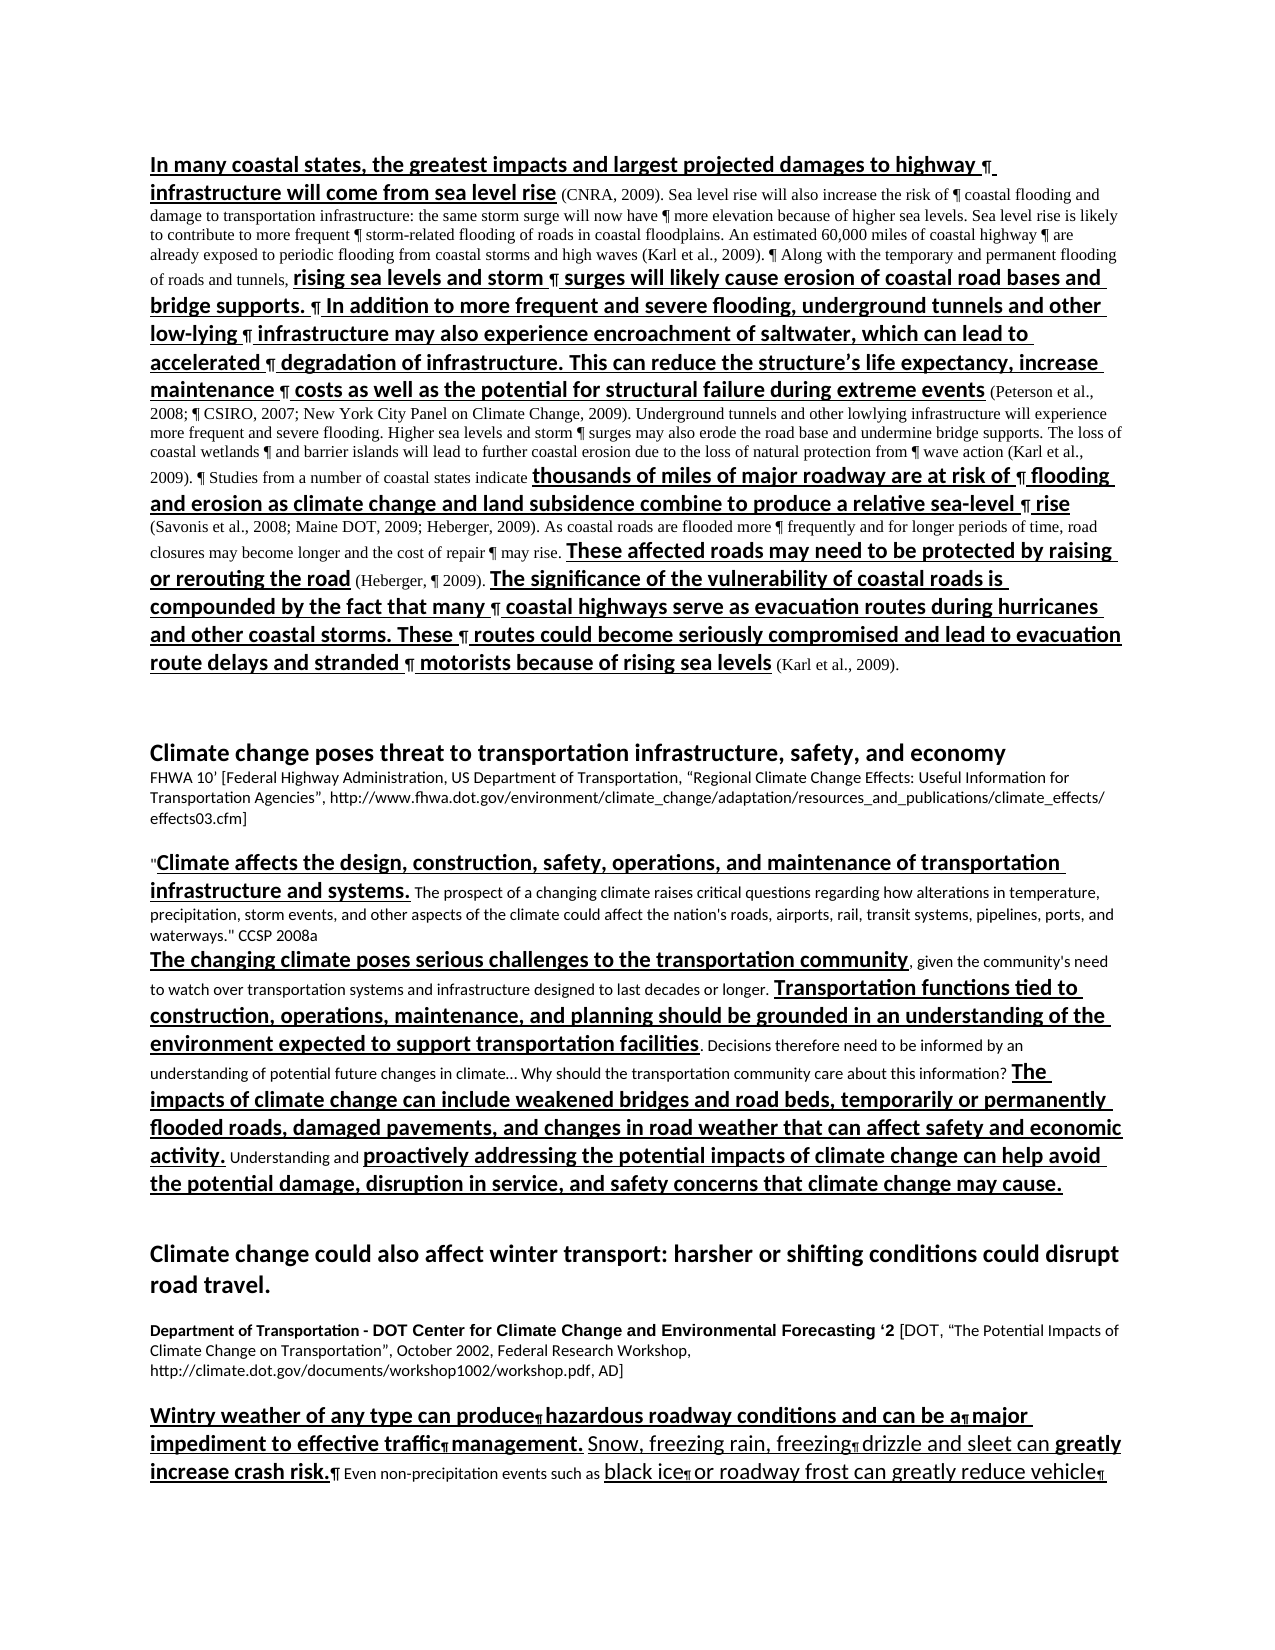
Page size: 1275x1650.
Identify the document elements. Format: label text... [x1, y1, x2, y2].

subtitle Climate change poses threat to transportation infrastructure, safety, and economy [150, 737, 1125, 767]
text In many coastal states, the greatest impacts and largest projected damages to highway ¶ infrastructure will come from sea level rise (CNRA, 2009). Sea level rise will also increase the risk of ¶ coastal flooding and damage to transportation infrastructure: the same storm surge will now have ¶ more elevation because of higher sea levels. Sea level rise is likely to contribute to more frequent ¶ storm-related flooding of roads in coastal floodplains. An estimated 60,000 miles of coastal highway ¶ are already exposed to periodic flooding from coastal storms and high waves (Karl et al., 2009). ¶ Along with the temporary and permanent flooding of roads and tunnels, rising sea levels and storm ¶ surges will likely cause erosion of coastal road bases and bridge supports. ¶ In addition to more frequent and severe flooding, underground tunnels and other low-lying ¶ infrastructure may also experience encroachment of saltwater, which can lead to accelerated ¶ degradation of infrastructure. This can reduce the structure’s life expectancy, increase maintenance ¶ costs as well as the potential for structural failure during extreme events (Peterson et al., 2008; ¶ CSIRO, 2007; New York City Panel on Climate Change, 2009). Underground tunnels and other lowlying infrastructure will experience more frequent and severe flooding. Higher sea levels and storm ¶ surges may also erode the road base and undermine bridge supports. The loss of coastal wetlands ¶ and barrier islands will lead to further coastal erosion due to the loss of natural protection from ¶ wave action (Karl et al., 2009). ¶ Studies from a number of coastal states indicate thousands of miles of major roadway are at risk of ¶ flooding and erosion as climate change and land subsidence combine to produce a relative sea-level ¶ rise (Savonis et al., 2008; Maine DOT, 2009; Heberger, 2009). As coastal roads are flooded more ¶ frequently and for longer periods of time, road closures may become longer and the cost of repair ¶ may rise. These affected roads may need to be protected by raising or rerouting the road (Heberger, ¶ 2009). The significance of the vulnerability of coastal roads is compounded by the fact that many ¶ coastal highways serve as evacuation routes during hurricanes and other coastal storms. These ¶ routes could become seriously compromised and lead to evacuation route delays and stranded ¶ motorists because of rising sea levels (Karl et al., 2009). [150, 150, 1125, 676]
text The changing climate poses serious challenges to the transportation community, given the community's need to watch over transportation systems and infrastructure designed to last decades or longer. Transportation functions tied to construction, operations, maintenance, and planning should be grounded in an understanding of the environment expected to support transportation facilities. Decisions therefore need to be informed by an understanding of potential future changes in climate… Why should the transportation community care about this information? The impacts of climate change can include weakened bridges and road beds, temporarily or permanently flooded roads, damaged pavements, and changes in road weather that can affect safety and economic activity. Understanding and proactively addressing the potential impacts of climate change can help avoid the potential damage, disruption in service, and safety concerns that climate change may cause. [150, 945, 1125, 1197]
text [150, 1401, 1125, 1485]
text "Climate affects the design, construction, safety, operations, and maintenance of transportation infrastructure and systems. The prospect of a changing climate raises critical questions regarding how alterations in temperature, precipitation, storm events, and other aspects of the climate could affect the nation's roads, airports, rail, transit systems, pipelines, ports, and waterways." CCSP 2008a [150, 848, 1125, 945]
subtitle Climate change could also affect winter transport: harsher or shifting conditions could disrupt road travel. [150, 1238, 1125, 1299]
text FHWA 10’ [Federal Highway Administration, US Department of Transportation, “Regional Climate Change Effects: Useful Information for Transportation Agencies”, http://www.fhwa.dot.gov/environment/climate_change/adaptation/resources_and_publications/climate_effects/effects03.cfm] [150, 767, 1125, 828]
text Department of Transportation - DOT Center for Climate Change and Environmental Forecasting ‘2 [DOT, “The Potential Impacts of Climate Change on Transportation”, October 2002, Federal Research Workshop, http://climate.dot.gov/documents/workshop1002/workshop.pdf, AD] [150, 1320, 1125, 1381]
